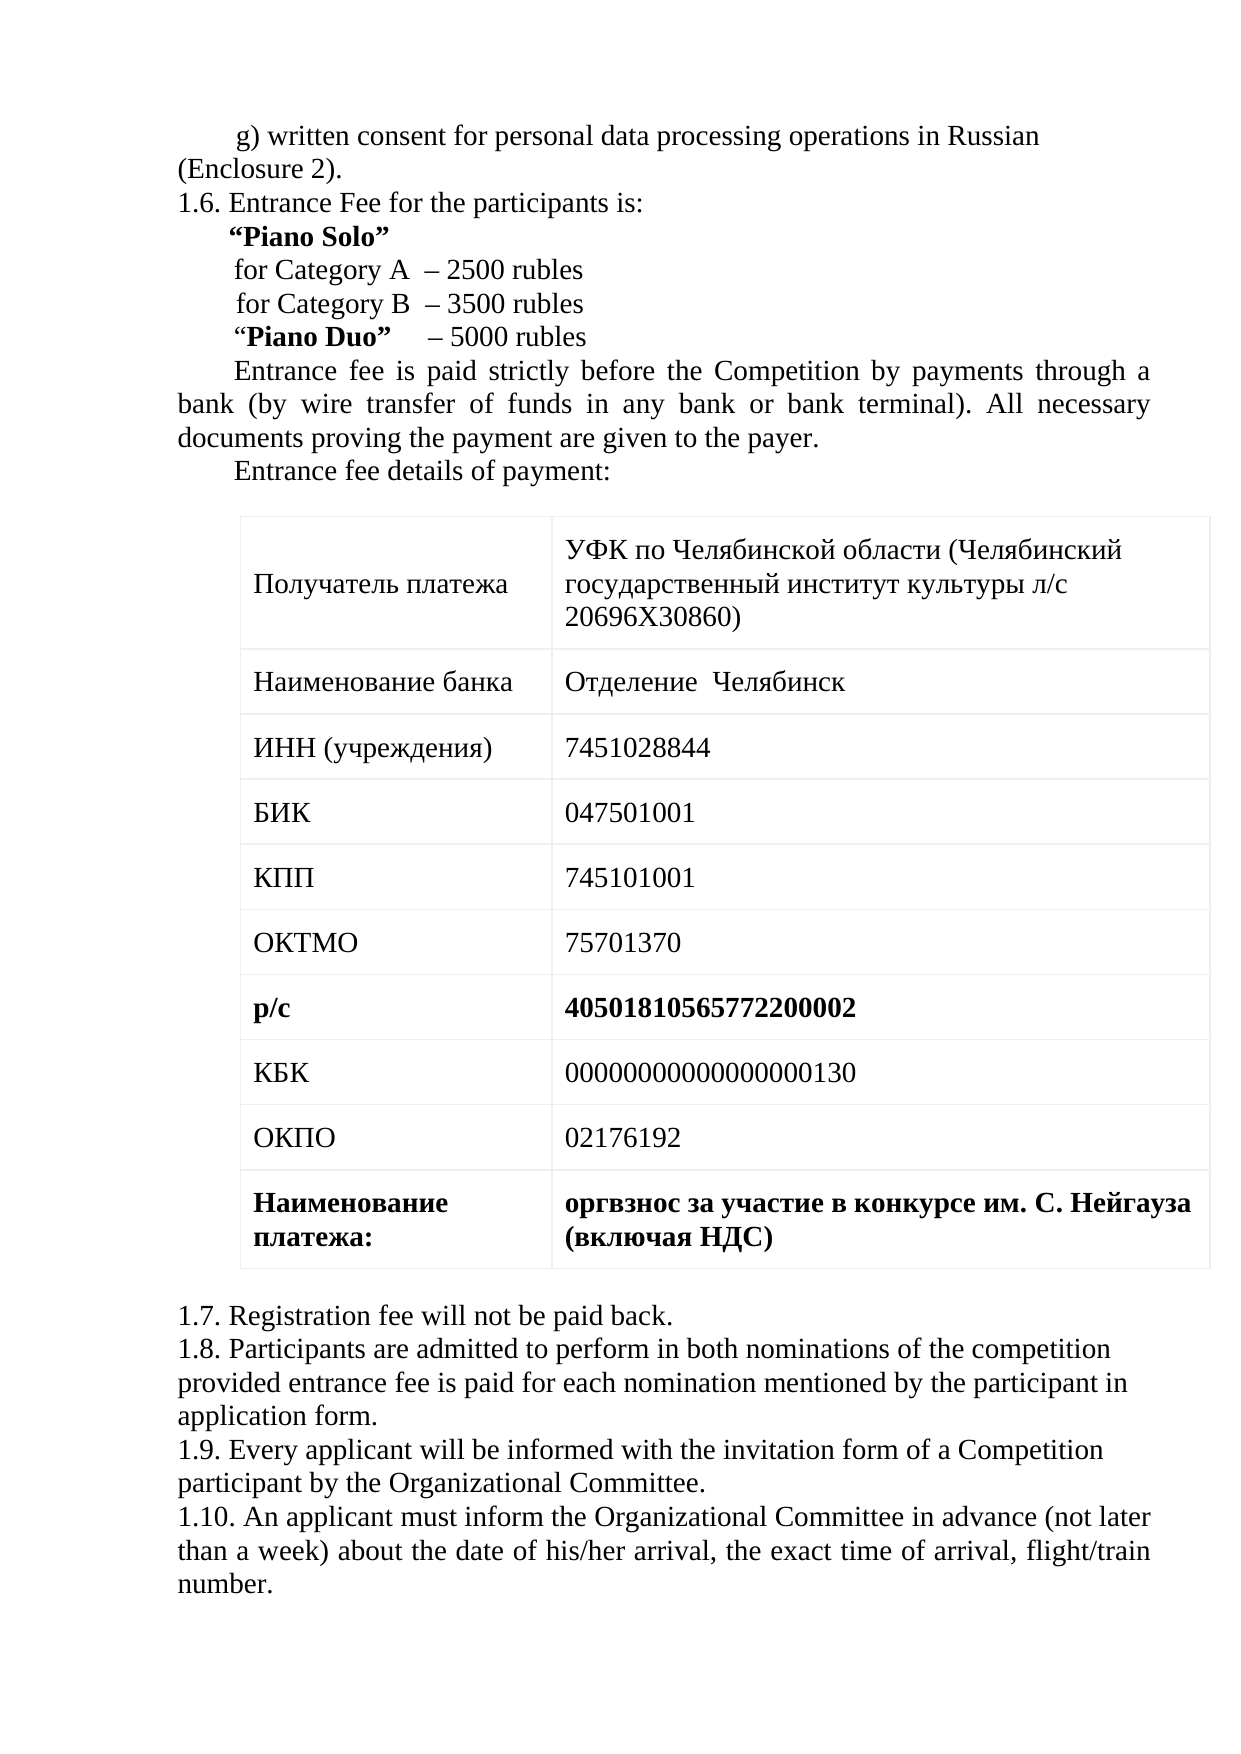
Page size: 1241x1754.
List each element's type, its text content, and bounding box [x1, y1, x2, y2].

text 1.9. Every applicant will be informed with the invitation form of a Competition participant by the Organizational Committee. [177, 1432, 1152, 1499]
text 1.7. Registration fee will not be paid back. [177, 1298, 1152, 1331]
text 1.10. An applicant must inform the Organizational Committee in advance (not later than a week) about the date of his/her arrival, the exact time of arrival, flight/train number. [177, 1499, 1152, 1600]
table_cell БИК [241, 780, 551, 843]
text for Category B – 3500 rubles [177, 286, 1152, 319]
table_cell 745101001 [553, 845, 1209, 908]
table_cell ИНН (учреждения) [241, 715, 551, 778]
table_cell Отделение Челябинск [553, 650, 1209, 713]
text Entrance fee is paid strictly before the Competition by payments through a bank (by wire transfer of funds in any bank or bank terminal). All necessary documents proving the payment are given to the payer. [177, 353, 1152, 453]
table_cell 40501810565772200002 [553, 975, 1209, 1039]
table_header УФК по Челябинской области (Челябинский государственный институт культуры л/с 20696X30860) [553, 517, 1209, 648]
table_cell 75701370 [553, 910, 1209, 973]
text “Piano Duo” – 5000 rubles [177, 319, 1152, 353]
text 1.8. Participants are admitted to perform in both nominations of the competition provided entrance fee is paid for each nomination mentioned by the participant in application form. [177, 1331, 1152, 1432]
text 1.6. Entrance Fee for the participants is: [177, 185, 1152, 219]
table_cell 047501001 [553, 780, 1209, 843]
table_header Получатель платежа [241, 517, 552, 648]
table_cell р/с [241, 975, 551, 1039]
table_cell Наименование банка [241, 650, 551, 713]
text “Piano Solo” [177, 219, 1152, 252]
table_cell оргвзнос за участие в конкурсе им. С. Нейгауза (включая НДС) [553, 1171, 1209, 1267]
table_cell 7451028844 [553, 715, 1209, 778]
text g) written consent for personal data processing operations in Russian (Enclosure 2). [177, 118, 1152, 185]
table_cell 02176192 [553, 1105, 1209, 1169]
text for Category A – 2500 rubles [177, 252, 1152, 286]
text Entrance fee details of payment: [177, 453, 1152, 487]
table_cell Наименование платежа: [241, 1171, 551, 1267]
table_cell КБК [241, 1040, 551, 1104]
table_cell ОКПО [241, 1105, 551, 1169]
table_cell 00000000000000000130 [553, 1040, 1209, 1104]
table_cell ОКТМО [241, 910, 551, 973]
table_cell КПП [241, 845, 551, 908]
